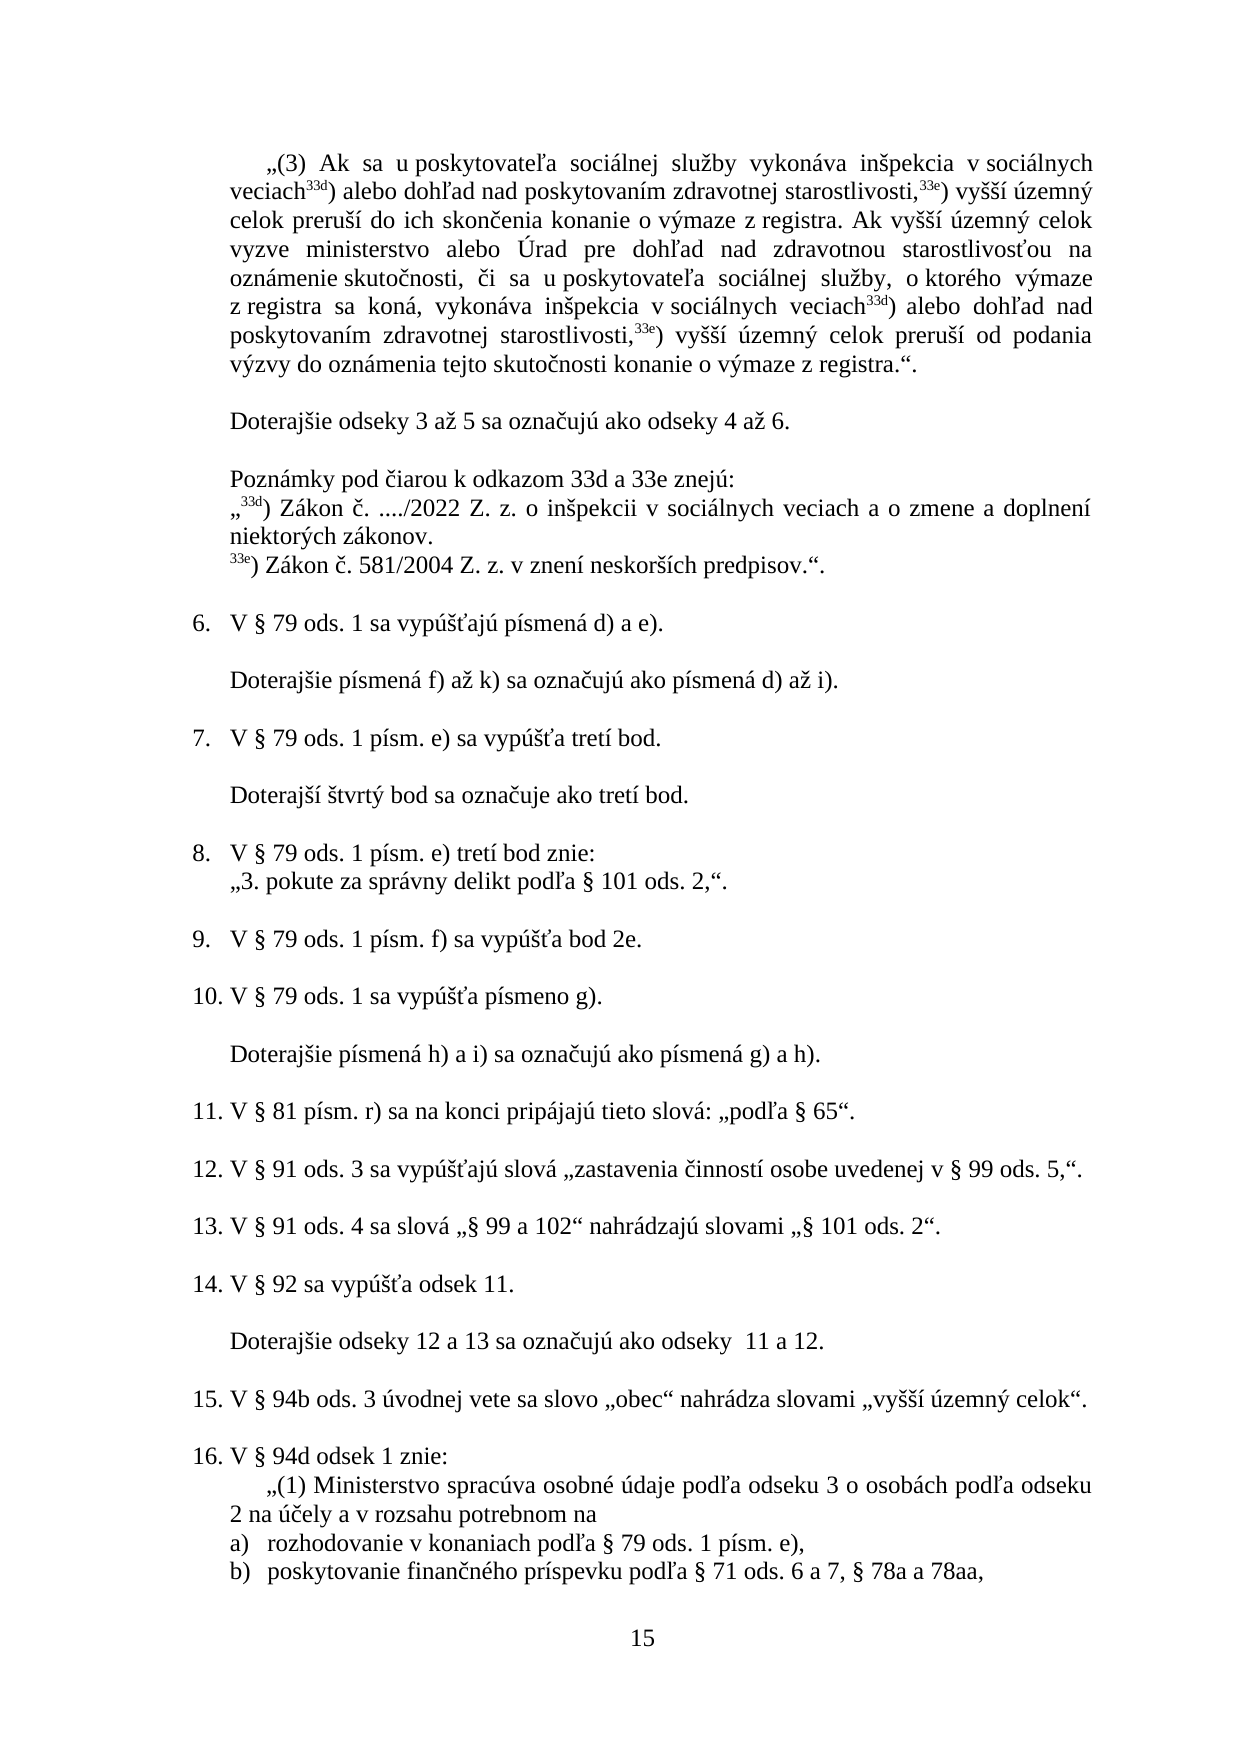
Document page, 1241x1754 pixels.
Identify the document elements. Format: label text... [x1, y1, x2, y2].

title „33d) Zákon č. ..../2022 Z. z. o inšpekcii v sociálnych veciach a o zmene a doplnení niektorých zákonov. [229, 493, 1093, 550]
title „3. pokute za správny delikt podľa § 101 ods. 2,“. [229, 866, 1093, 895]
title V § 81 písm. r) sa na konci pripájajú tieto slová: „podľa § 65“. [192, 1096, 1093, 1125]
title „(1) Ministerstvo spracúva osobné údaje podľa odseku 3 o osobách podľa odseku 2 na účely a v rozsahu potrebnom na [229, 1470, 1093, 1528]
title Poznámky pod čiarou k odkazom 33d a 33e znejú: [229, 464, 1093, 493]
title V § 94d odsek 1 znie: [192, 1441, 1093, 1470]
title Doterajšie písmená h) a i) sa označujú ako písmená g) a h). [229, 1039, 1093, 1068]
title Doterajšie odseky 12 a 13 sa označujú ako odseky 11 a 12. [229, 1326, 1093, 1355]
title „(3) Ak sa u poskytovateľa sociálnej služby vykonáva inšpekcia v sociálnych veciach33d) alebo dohľad nad poskytovaním zdravotnej starostlivosti,33e) vyšší územný celok preruší do ich skončenia konanie o výmaze z registra. Ak vyšší územný celok vyzve ministerstvo alebo Úrad pre dohľad nad zdravotnou starostlivosťou na oznámenie skutočnosti, či sa u poskytovateľa sociálnej služby, o ktorého výmaze z registra sa koná, vykonáva inšpekcia v sociálnych veciach33d) alebo dohľad nad poskytovaním zdravotnej starostlivosti,33e) vyšší územný celok preruší od podania výzvy do oznámenia tejto skutočnosti konanie o výmaze z registra.“. [229, 148, 1093, 378]
title V § 91 ods. 3 sa vypúšťajú slová „zastavenia činností osobe uvedenej v § 99 ods. 5,“. [192, 1154, 1093, 1183]
title Doterajší štvrtý bod sa označuje ako tretí bod. [229, 780, 1093, 809]
title V § 79 ods. 1 písm. e) tretí bod znie: [192, 838, 1093, 866]
title V § 79 ods. 1 sa vypúšťajú písmená d) a e). [192, 608, 1093, 636]
title V § 91 ods. 4 sa slová „§ 99 a 102“ nahrádzajú slovami „§ 101 ods. 2“. [192, 1211, 1093, 1240]
title V § 79 ods. 1 písm. e) sa vypúšťa tretí bod. [192, 723, 1093, 751]
list rozhodovanie v konaniach podľa § 79 ods. 1 písm. e), [229, 1528, 1093, 1556]
title V § 79 ods. 1 písm. f) sa vypúšťa bod 2e. [192, 924, 1093, 953]
list poskytovanie finančného príspevku podľa § 71 ods. 6 a 7, § 78a a 78aa, [229, 1556, 1093, 1585]
title Doterajšie písmená f) až k) sa označujú ako písmená d) až i). [229, 665, 1093, 694]
title V § 94b ods. 3 úvodnej vete sa slovo „obec“ nahrádza slovami „vyšší územný celok“. [192, 1384, 1093, 1413]
title V § 92 sa vypúšťa odsek 11. [192, 1269, 1093, 1298]
title V § 79 ods. 1 sa vypúšťa písmeno g). [192, 981, 1093, 1010]
title 33e) Zákon č. 581/2004 Z. z. v znení neskorších predpisov.“. [229, 550, 1093, 579]
title Doterajšie odseky 3 až 5 sa označujú ako odseky 4 až 6. [229, 406, 1093, 435]
